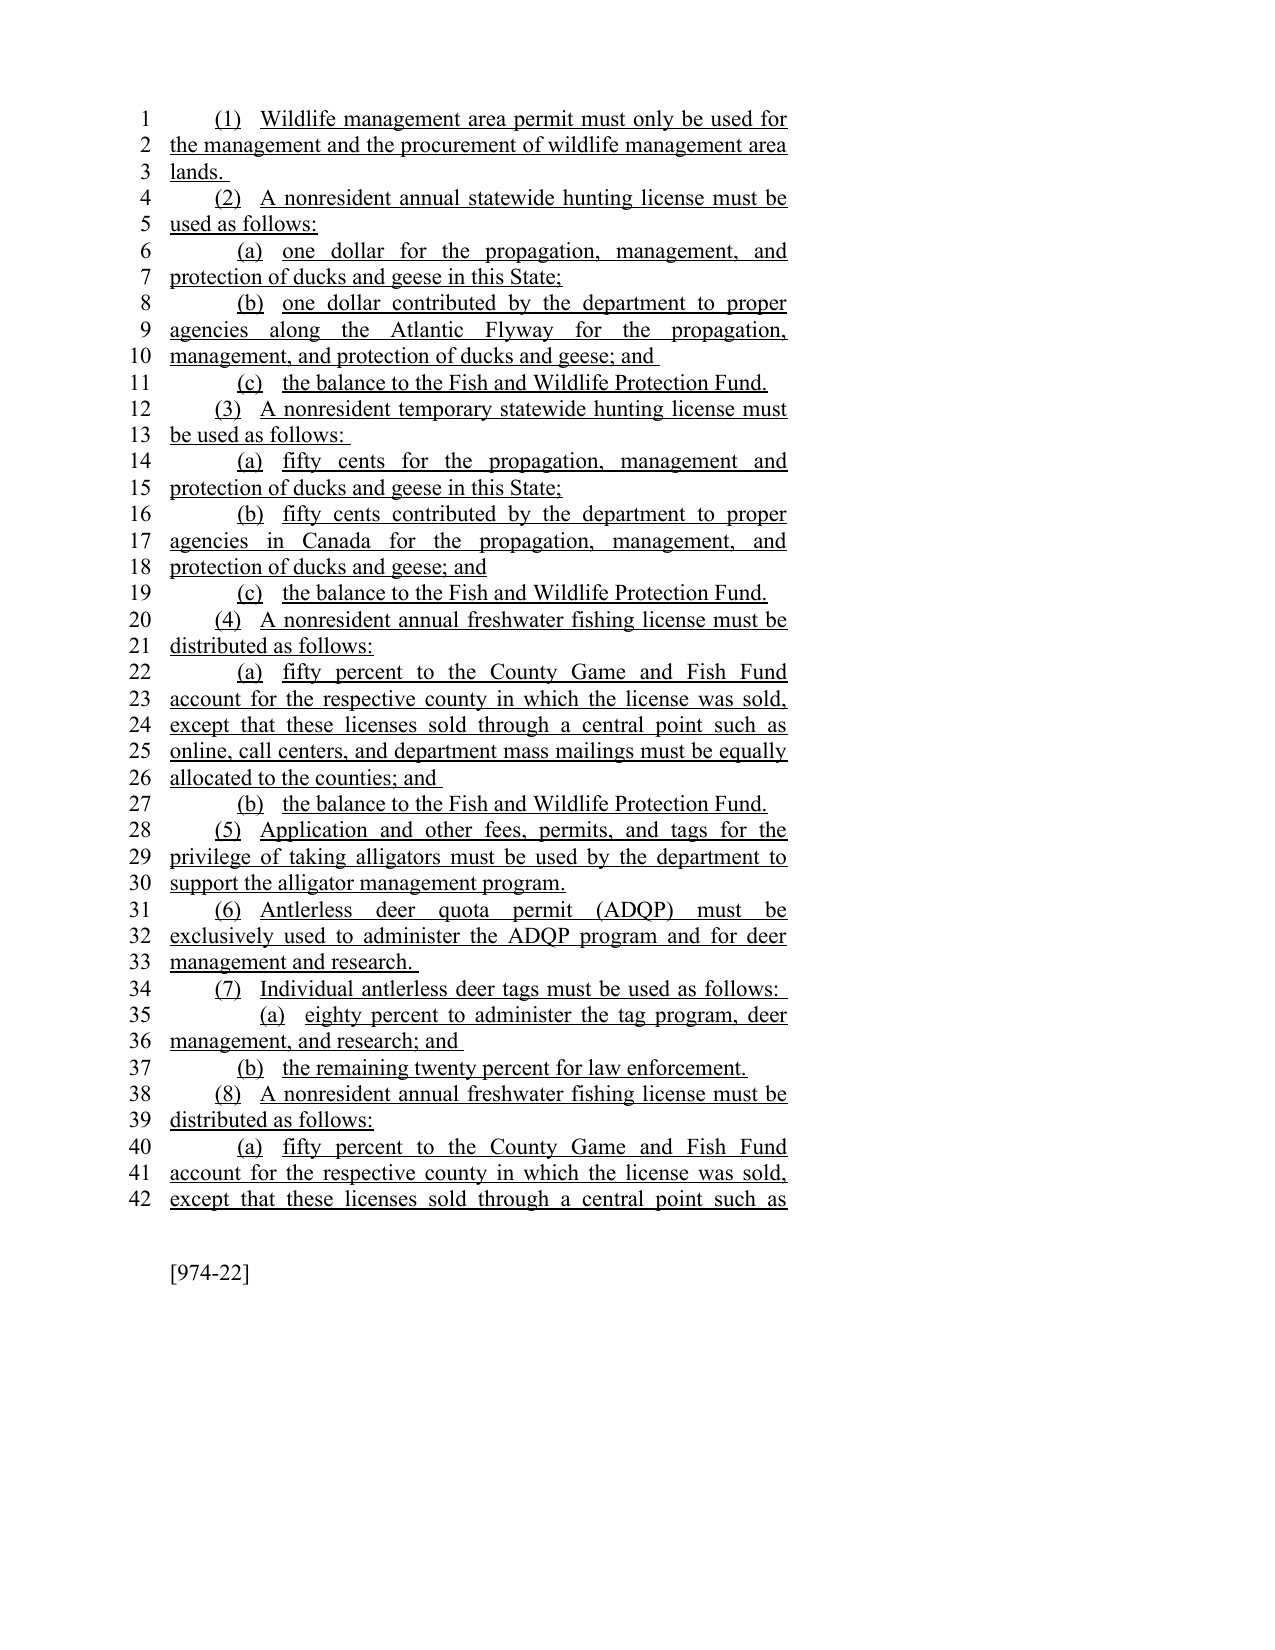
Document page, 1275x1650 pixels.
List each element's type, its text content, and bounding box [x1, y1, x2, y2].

text (8) A nonresident annual freshwater fishing license must be distributed as follows: [169, 1080, 787, 1133]
text (1) Wildlife management area permit must only be used for the management and the procurement of wildlife management area lands. [169, 155, 787, 184]
text (7) Individual antlerless deer tags must be used as follows: (a) eighty percent to administer the tag program, deer management, and research; and [169, 975, 787, 1054]
text (6) Antlerless deer quota permit (ADQP) must be exclusively used to administer the ADQP program and for deer management and research. [169, 946, 787, 975]
text (b) fifty cents contributed by the department to proper agencies in Canada for the propagation, management, and protection of ducks and geese; and [169, 551, 787, 579]
text (b) the balance to the Fish and Wildlife Protection Fund. [169, 790, 787, 817]
text (c) the balance to the Fish and Wildlife Protection Fund. [169, 579, 787, 606]
text (4) A nonresident annual freshwater fishing license must be distributed as follows: [169, 606, 787, 658]
text (2) A nonresident annual statewide hunting license must be used as follows: [169, 184, 787, 237]
text (5) Application and other fees, permits, and tags for the privilege of taking alligators must be used by the department to support the alligator management program. [169, 867, 787, 896]
text (b) one dollar contributed by the department to proper agencies along the Atlantic Flyway for the propagation, management, and protection of ducks and geese; and [169, 289, 787, 339]
text (a) one dollar for the propagation, management, and protection of ducks and geese in this State; [169, 237, 787, 289]
text (b) fifty cents contributed by the department to proper agencies in Canada for the propagation, management, and protection of ducks and geese; and [169, 500, 787, 550]
text (b) one dollar contributed by the department to proper agencies along the Atlantic Flyway for the propagation, management, and protection of ducks and geese; and [169, 340, 787, 368]
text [169, 1183, 787, 1208]
text (a) fifty percent to the County Game and Fish Fund account for the respective county in which the license was sold, except that these licenses sold through a central point such as online, call centers, and department mass mailings must be equally allocated to the counties; and [169, 658, 787, 708]
text (c) the balance to the Fish and Wildlife Protection Fund. [169, 368, 787, 395]
text (3) A nonresident temporary statewide hunting license must be used as follows: [169, 395, 787, 448]
text (6) Antlerless deer quota permit (ADQP) must be exclusively used to administer the ADQP program and for deer management and research. [169, 896, 787, 945]
text (a) fifty percent to the County Game and Fish Fund account for the respective county in which the license was sold, except that these licenses sold through a central point such as online, call centers, and department mass mailings must be equally allocated to the counties; and [169, 761, 787, 790]
text (5) Application and other fees, permits, and tags for the privilege of taking alligators must be used by the department to support the alligator management program. [169, 817, 787, 866]
text (b) the remaining twenty percent for law enforcement. [169, 1054, 787, 1080]
text (1) Wildlife management area permit must only be used for the management and the procurement of wildlife management area lands. [169, 105, 787, 154]
text (a) fifty cents for the propagation, management and protection of ducks and geese in this State; [169, 448, 787, 500]
